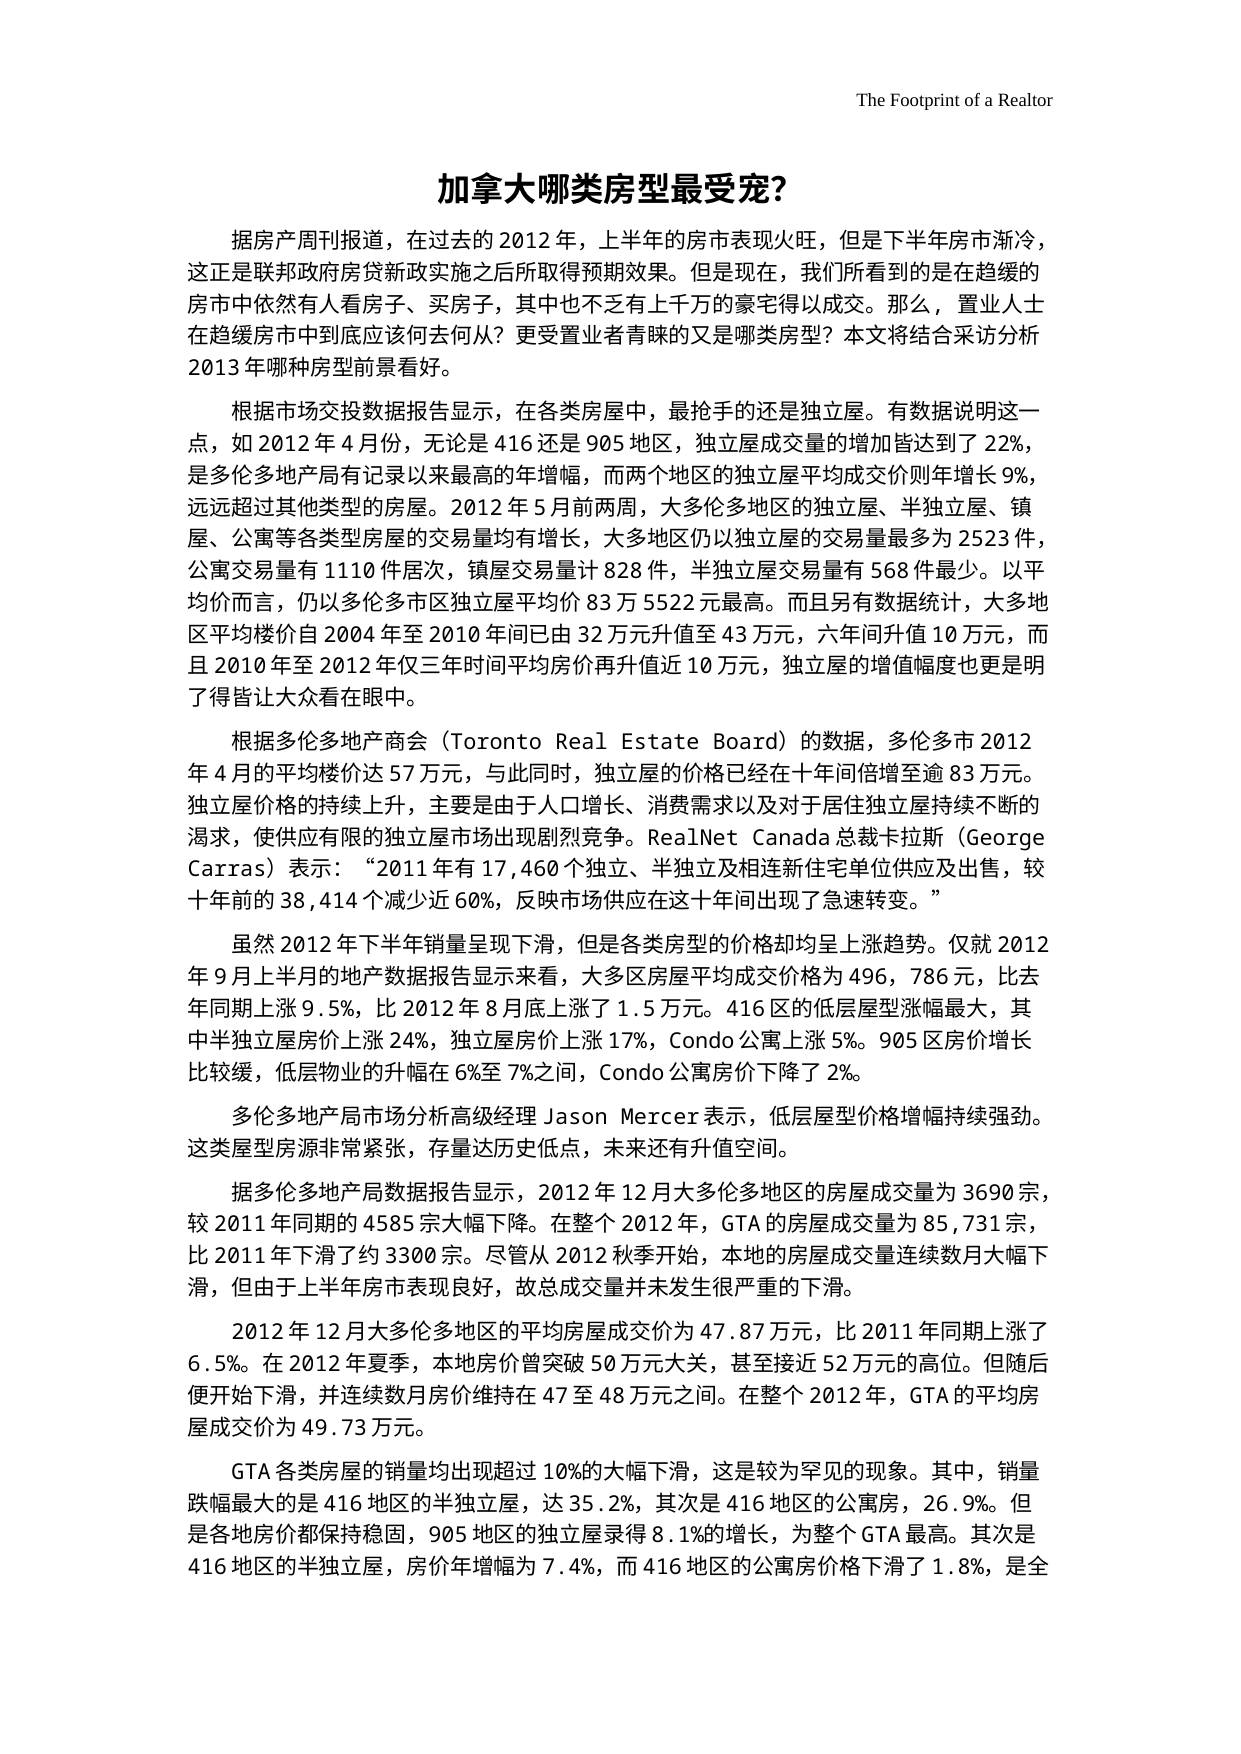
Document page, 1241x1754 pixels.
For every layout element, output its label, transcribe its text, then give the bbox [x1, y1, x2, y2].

text 加拿大哪类房型最受宠？ [187, 162, 1053, 211]
text 虽然2012年下半年销量呈现下滑，但是各类房型的价格却均呈上涨趋势。仅就2012年9月上半月的地产数据报告显示来看，大多区房屋平均成交价格为496，786元，比去年同期上涨9.5%，比2012年8月底上涨了1.5万元。416区的低层屋型涨幅最大，其中半独立屋房价上涨24%，独立屋房价上涨17%，Condo公寓上涨5%。905区房价增长比较缓，低层物业的升幅在6%至7%之间，Condo公寓房价下降了2%。 [187, 927, 1053, 1086]
text 根据多伦多地产商会（Toronto Real Estate Board）的数据，多伦多市2012年4月的平均楼价达57万元，与此同时，独立屋的价格已经在十年间倍增至逾83万元。独立屋价格的持续上升，主要是由于人口增长、消费需求以及对于居住独立屋持续不断的渴求，使供应有限的独立屋市场出现剧烈竞争。RealNet Canada总裁卡拉斯（George Carras）表示：“2011年有17,460个独立、半独立及相连新住宅单位供应及出售，较十年前的38,414个减少近60%，反映市场供应在这十年间出现了急速转变。” [187, 724, 1053, 915]
text 2012年12月大多伦多地区的平均房屋成交价为47.87万元，比2011年同期上涨了6.5%。在2012年夏季，本地房价曾突破50万元大关，甚至接近52万元的高位。但随后便开始下滑，并连续数月房价维持在47至48万元之间。在整个2012年，GTA的平均房屋成交价为49.73万元。 [187, 1314, 1053, 1441]
text 据房产周刊报道，在过去的2012年，上半年的房市表现火旺，但是下半年房市渐冷，这正是联邦政府房贷新政实施之后所取得预期效果。但是现在，我们所看到的是在趋缓的房市中依然有人看房子、买房子，其中也不乏有上千万的豪宅得以成交。那么, 置业人士在趋缓房市中到底应该何去何从？更受置业者青睐的又是哪类房型？本文将结合采访分析2013年哪种房型前景看好。 [187, 223, 1053, 382]
text 多伦多地产局市场分析高级经理Jason Mercer表示，低层屋型价格增幅持续强劲。这类屋型房源非常紧张，存量达历史低点，未来还有升值空间。 [187, 1099, 1053, 1162]
text 据多伦多地产局数据报告显示，2012年12月大多伦多地区的房屋成交量为3690宗，较2011年同期的4585宗大幅下降。在整个2012年，GTA的房屋成交量为85,731宗， 比2011年下滑了约3300宗。尽管从2012秋季开始，本地的房屋成交量连续数月大幅下滑，但由于上半年房市表现良好，故总成交量并未发生很严重的下滑。 [187, 1175, 1053, 1302]
text 根据市场交投数据报告显示，在各类房屋中，最抢手的还是独立屋。有数据说明这一点，如2012年4月份，无论是416还是905地区，独立屋成交量的增加皆达到了22%，是多伦多地产局有记录以来最高的年增幅，而两个地区的独立屋平均成交价则年增长9%，远远超过其他类型的房屋。2012年5月前两周，大多伦多地区的独立屋、半独立屋、镇屋、公寓等各类型房屋的交易量均有增长，大多地区仍以独立屋的交易量最多为2523件，公寓交易量有1110件居次，镇屋交易量计828件，半独立屋交易量有568件最少。以平均价而言，仍以多伦多市区独立屋平均价83万5522元最高。而且另有数据统计，大多地区平均楼价自2004年至2010年间已由32万元升值至43万元，六年间升值10万元，而且2010年至2012年仅三年时间平均房价再升值近10万元，独立屋的增值幅度也更是明了得皆让大众看在眼中。 [187, 394, 1053, 712]
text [187, 1454, 1053, 1581]
